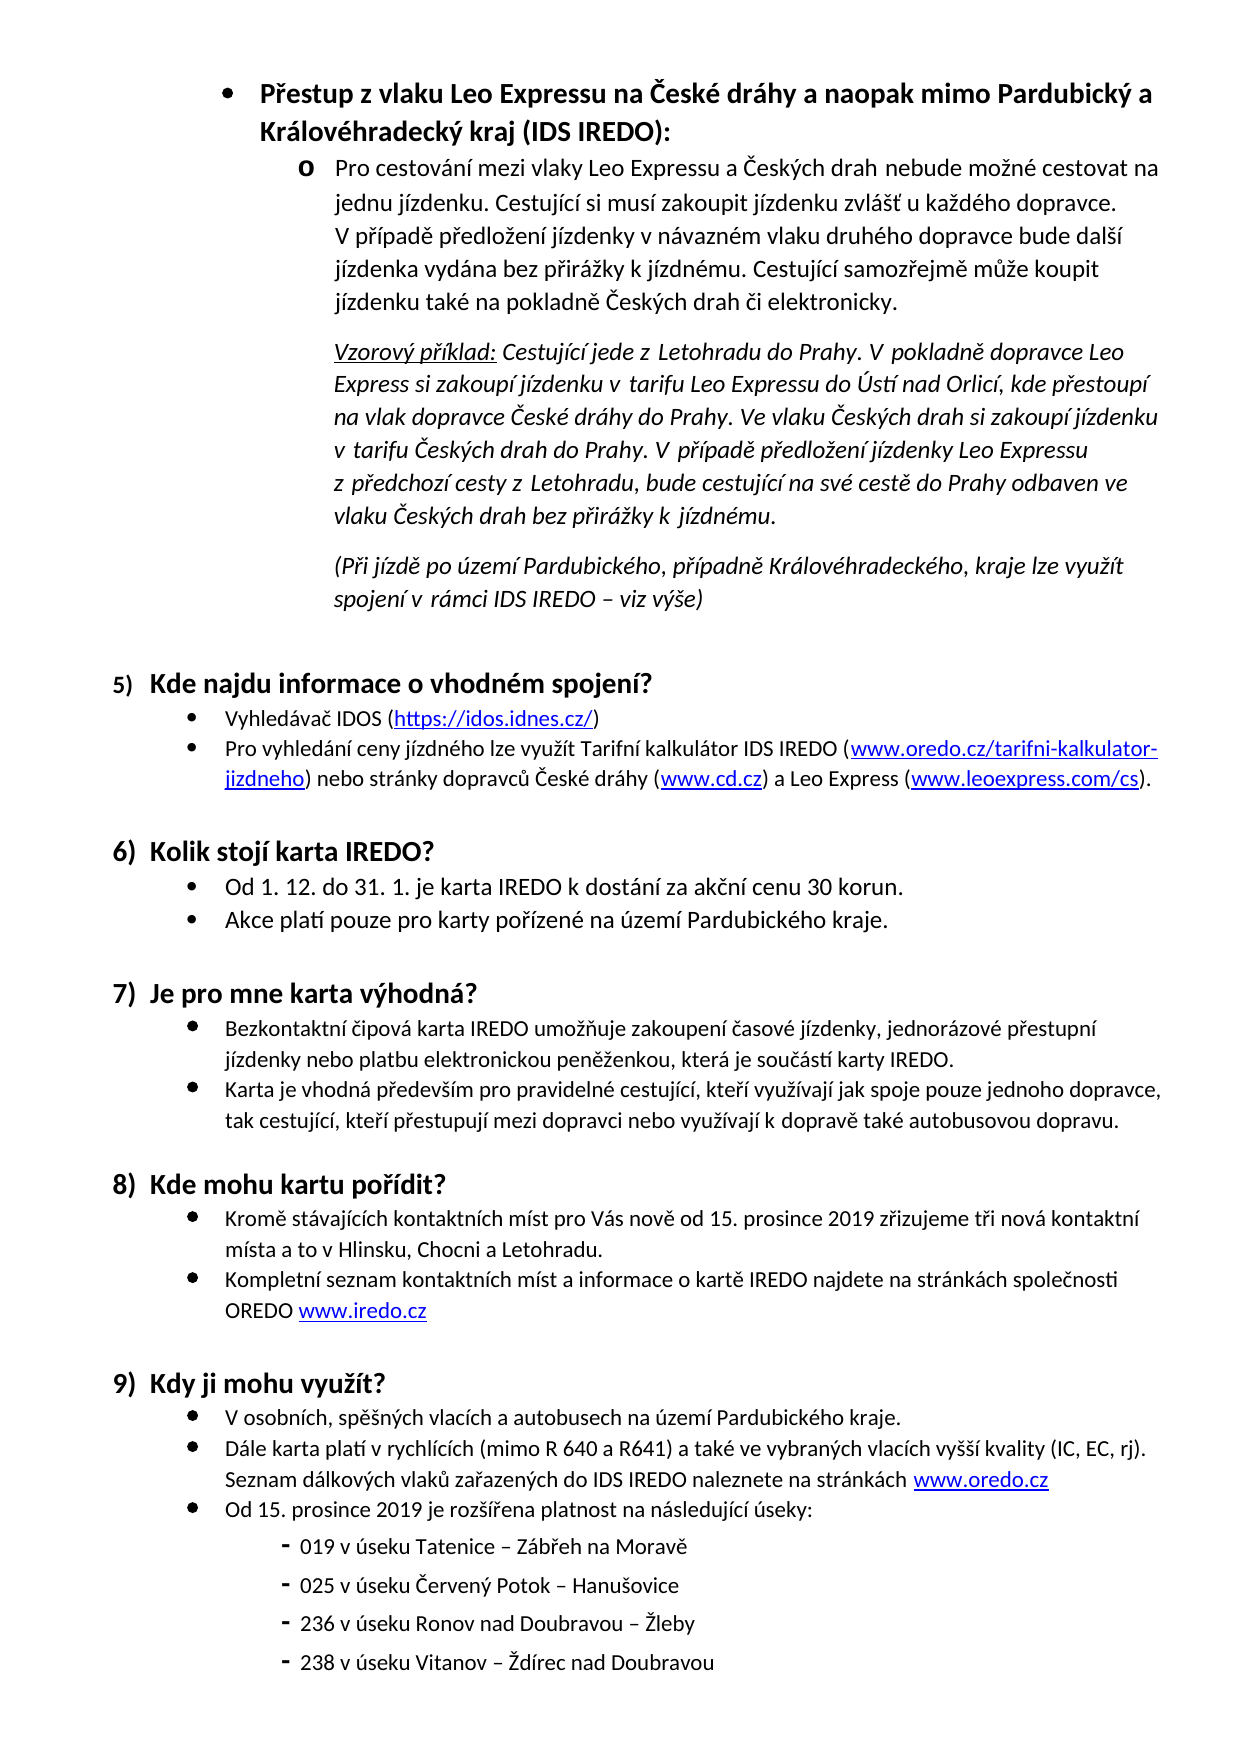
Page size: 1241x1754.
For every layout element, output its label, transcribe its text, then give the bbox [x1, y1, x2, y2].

list Karta je vhodná především pro pravidelné cestující, kteří využívají jak spoje pouze jednoho dopravce, tak cestující, kteří přestupují mezi dopravci nebo využívají k dopravě také autobusovou dopravu. [187, 1075, 1165, 1134]
list Je pro mne karta výhodná? [112, 975, 1165, 1011]
list 019 v úseku Tatenice – Zábřeh na Moravě [281, 1526, 1165, 1562]
list Kde najdu informace o vhodném spojení? [112, 665, 1165, 701]
list Pro vyhledání ceny jízdného lze využít Tarifní kalkulátor IDS IREDO (www.oredo.cz/tarifni-kalkulator-jizdneho) nebo stránky dopravců České dráhy (www.cd.cz) a Leo Express (www.leoexpress.com/cs). [187, 734, 1165, 792]
list Kompletní seznam kontaktních míst a informace o kartě IREDO najdete na stránkách společnosti OREDO www.iredo.cz [187, 1266, 1165, 1324]
list Kromě stávajících kontaktních míst pro Vás nově od 15. prosince 2019 zřizujeme tři nová kontaktní místa a to v Hlinsku, Chocni a Letohradu. [187, 1204, 1165, 1263]
list Bezkontaktní čipová karta IREDO umožňuje zakoupení časové jízdenky, jednorázové přestupní jízdenky nebo platbu elektronickou peněženkou, která je součástí karty IREDO. [187, 1014, 1165, 1073]
list Od 15. prosince 2019 je rozšířena platnost na následující úseky: [187, 1496, 1165, 1524]
list 236 v úseku Ronov nad Doubravou – Žleby [281, 1603, 1165, 1639]
list Od 1. 12. do 31. 1. je karta IREDO k dostání za akční cenu 30 korun. [187, 871, 1165, 902]
text (Při jízdě po území Pardubického, případně Královéhradeckého, kraje lze využít spojení v rámci IDS IREDO – viz výše) [333, 550, 1165, 613]
list V osobních, spěšných vlacích a autobusech na území Pardubického kraje. [187, 1403, 1165, 1432]
list Akce platí pouze pro karty pořízené na území Pardubického kraje. [187, 904, 1165, 934]
list Kde mohu kartu pořídit? [112, 1166, 1165, 1202]
list 025 v úseku Červený Potok – Hanušovice [281, 1565, 1165, 1601]
list Kolik stojí karta IREDO? [112, 833, 1165, 868]
list Vyhledávač IDOS (https://idos.idnes.cz/) [187, 704, 1165, 732]
list Přestup z vlaku Leo Expressu na České dráhy a naopak mimo Pardubický a Královéhradecký kraj (IDS IREDO): [222, 75, 1165, 149]
text Vzorový příklad: Cestující jede z Letohradu do Prahy. V pokladně dopravce Leo Express si zakoupí jízdenku v tarifu Leo Expressu do Ústí nad Orlicí, kde přestoupí na vlak dopravce České dráhy do Prahy. Ve vlaku Českých drah si zakoupí jízdenku v tarifu Českých drah do Prahy. V případě předložení jízdenky Leo Expressu z předchozí cesty z Letohradu, bude cestující na své cestě do Prahy odbaven ve vlaku Českých drah bez přirážky k jízdnému. [333, 336, 1165, 531]
list Pro cestování mezi vlaky Leo Expressu a Českých drah nebude možné cestovat na jednu jízdenku. Cestující si musí zakoupit jízdenku zvlášť u každého dopravce. V případě předložení jízdenky v návazném vlaku druhého dopravce bude další jízdenka vydána bez přirážky k jízdnému. Cestující samozřejmě může koupit jízdenku také na pokladně Českých drah či elektronicky. [297, 152, 1165, 317]
list 238 v úseku Vitanov – Ždírec nad Doubravou [281, 1642, 1165, 1677]
list Dále karta platí v rychlících (mimo R 640 a R641) a také ve vybraných vlacích vyšší kvality (IC, EC, rj). Seznam dálkových vlaků zařazených do IDS IREDO naleznete na stránkách www.oredo.cz [187, 1434, 1165, 1493]
list Kdy ji mohu využít? [112, 1365, 1165, 1401]
